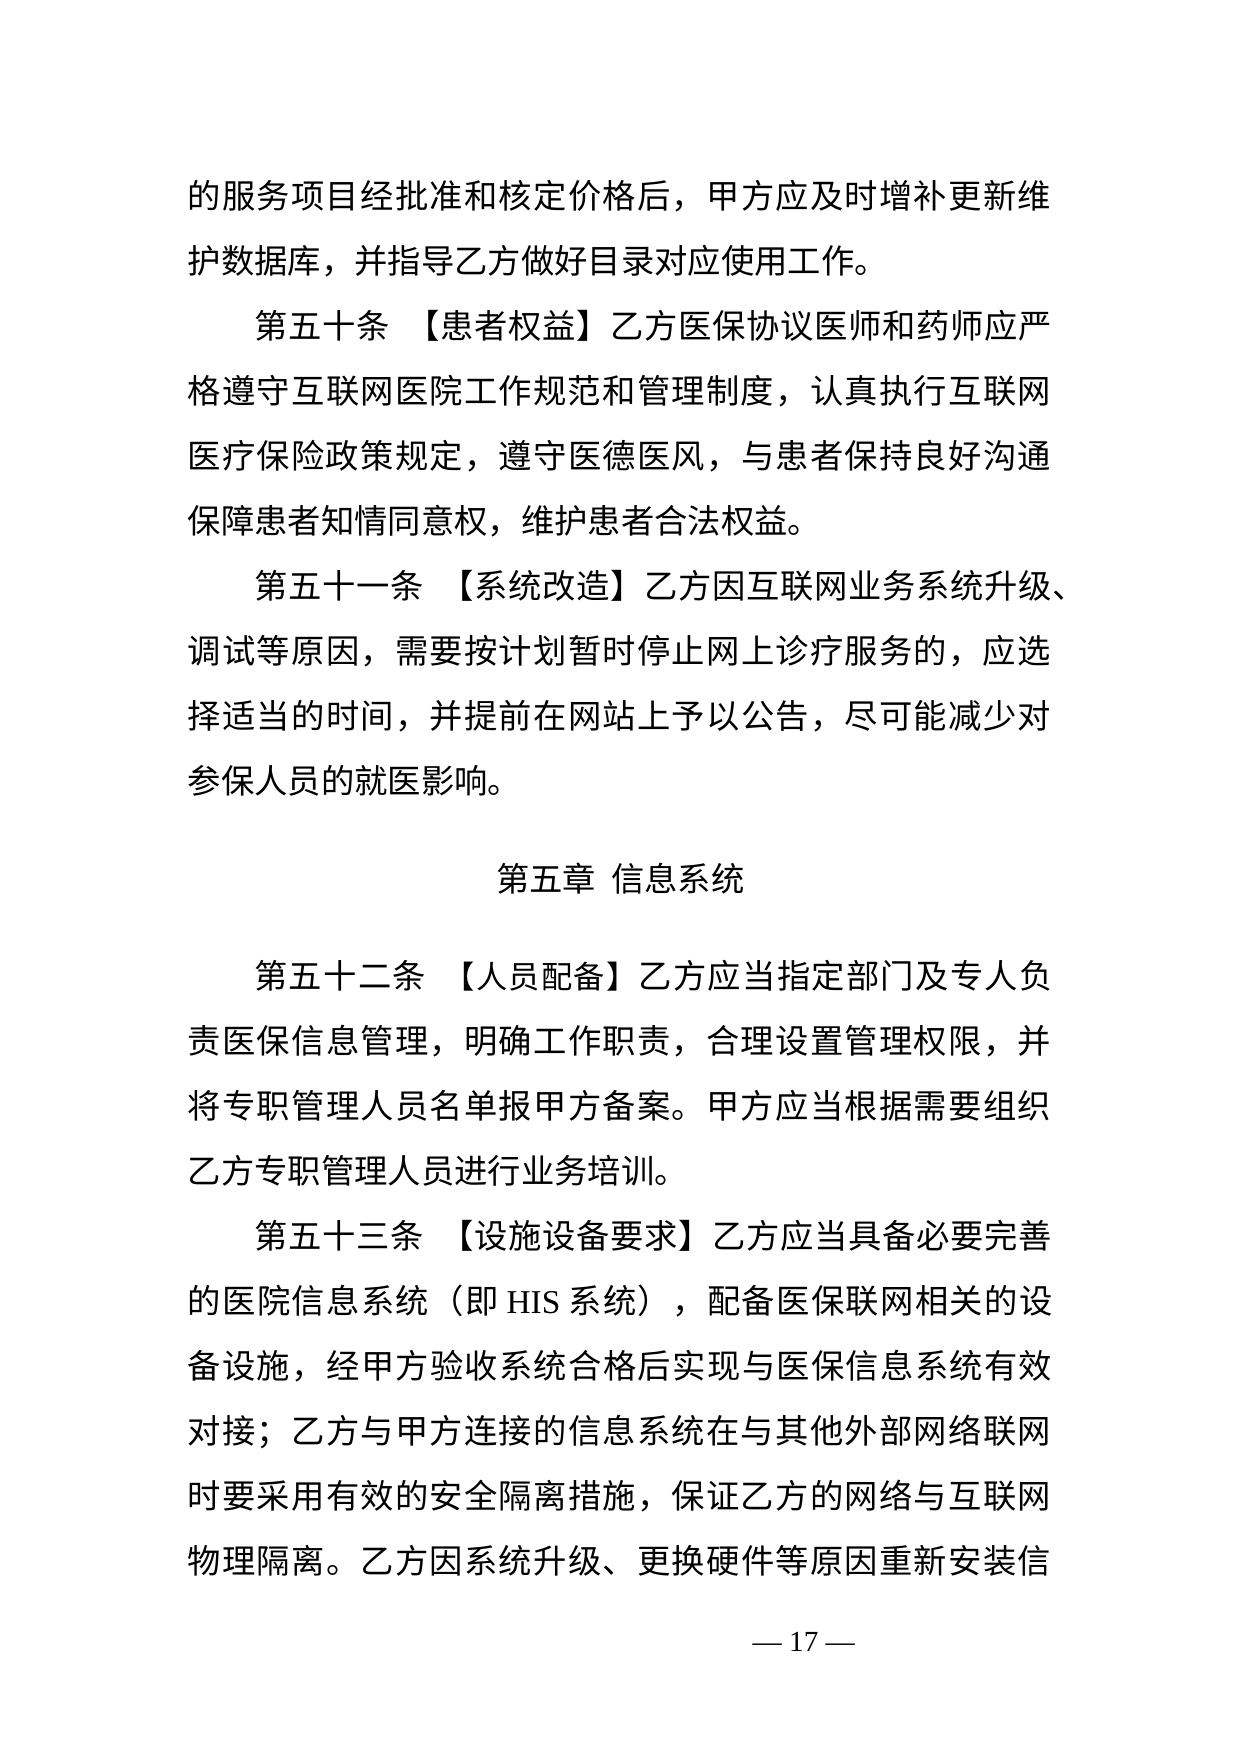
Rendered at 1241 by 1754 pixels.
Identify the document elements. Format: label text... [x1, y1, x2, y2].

list 第五十二条 【人员配备】乙方应当指定部门及专人负责医保信息管理，明确工作职责，合理设置管理权限，并将专职管理人员名单报甲方备案。甲方应当根据需要组织乙方专职管理人员进行业务培训。 [187, 942, 1053, 1202]
text 第五章 信息系统 [187, 844, 1053, 909]
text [187, 162, 1053, 292]
text 第五十条 【患者权益】乙方医保协议医师和药师应严格遵守互联网医院工作规范和管理制度，认真执行互联网医疗保险政策规定，遵守医德医风，与患者保持良好沟通，保障患者知情同意权，维护患者合法权益。 [187, 292, 1053, 552]
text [187, 1202, 1053, 1592]
text 第五十一条 【系统改造】乙方因互联网业务系统升级、调试等原因，需要按计划暂时停止网上诊疗服务的，应选择适当的时间，并提前在网站上予以公告，尽可能减少对参保人员的就医影响。 [187, 552, 1053, 812]
